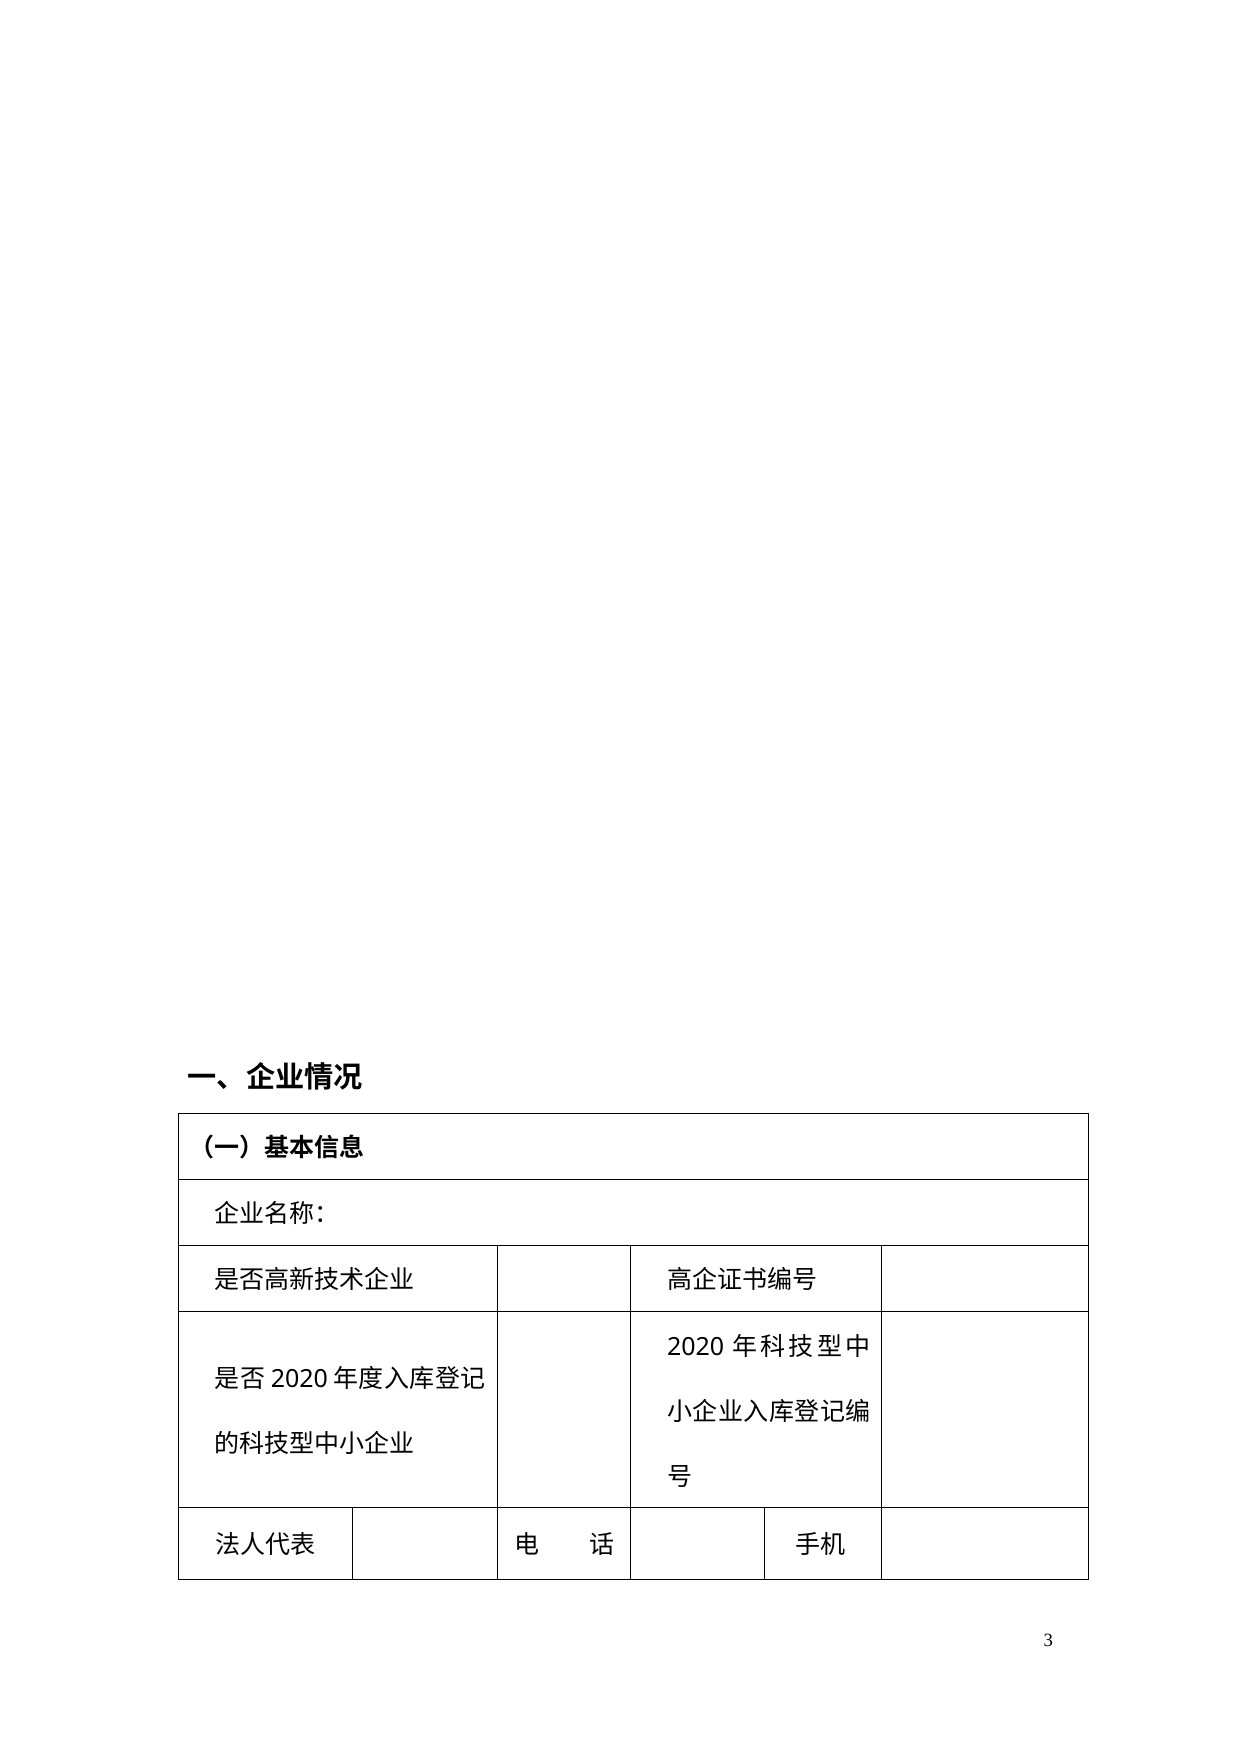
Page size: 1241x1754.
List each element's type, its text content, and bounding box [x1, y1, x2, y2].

table_cell 2020年科技型中小企业入库登记编号 [631, 1312, 881, 1507]
table_cell 是否2020年度入库登记的科技型中小企业 [179, 1312, 497, 1507]
table_cell 手机 [765, 1508, 881, 1579]
table_cell [498, 1246, 630, 1311]
table_cell [882, 1508, 1088, 1579]
table_cell 法人代表 [179, 1508, 352, 1579]
table_cell [882, 1312, 1088, 1507]
text 一、企业情况 [187, 1054, 994, 1096]
table_cell 电 话 [498, 1508, 630, 1579]
table_cell [882, 1246, 1088, 1311]
table_cell 企业名称： [179, 1180, 1088, 1244]
table_cell 是否高新技术企业 [179, 1246, 497, 1311]
table_cell [498, 1312, 630, 1507]
table_cell 高企证书编号 [631, 1246, 881, 1311]
table_cell [353, 1508, 497, 1579]
table_cell [631, 1508, 764, 1579]
table_header （一）基本信息 [179, 1114, 1088, 1178]
